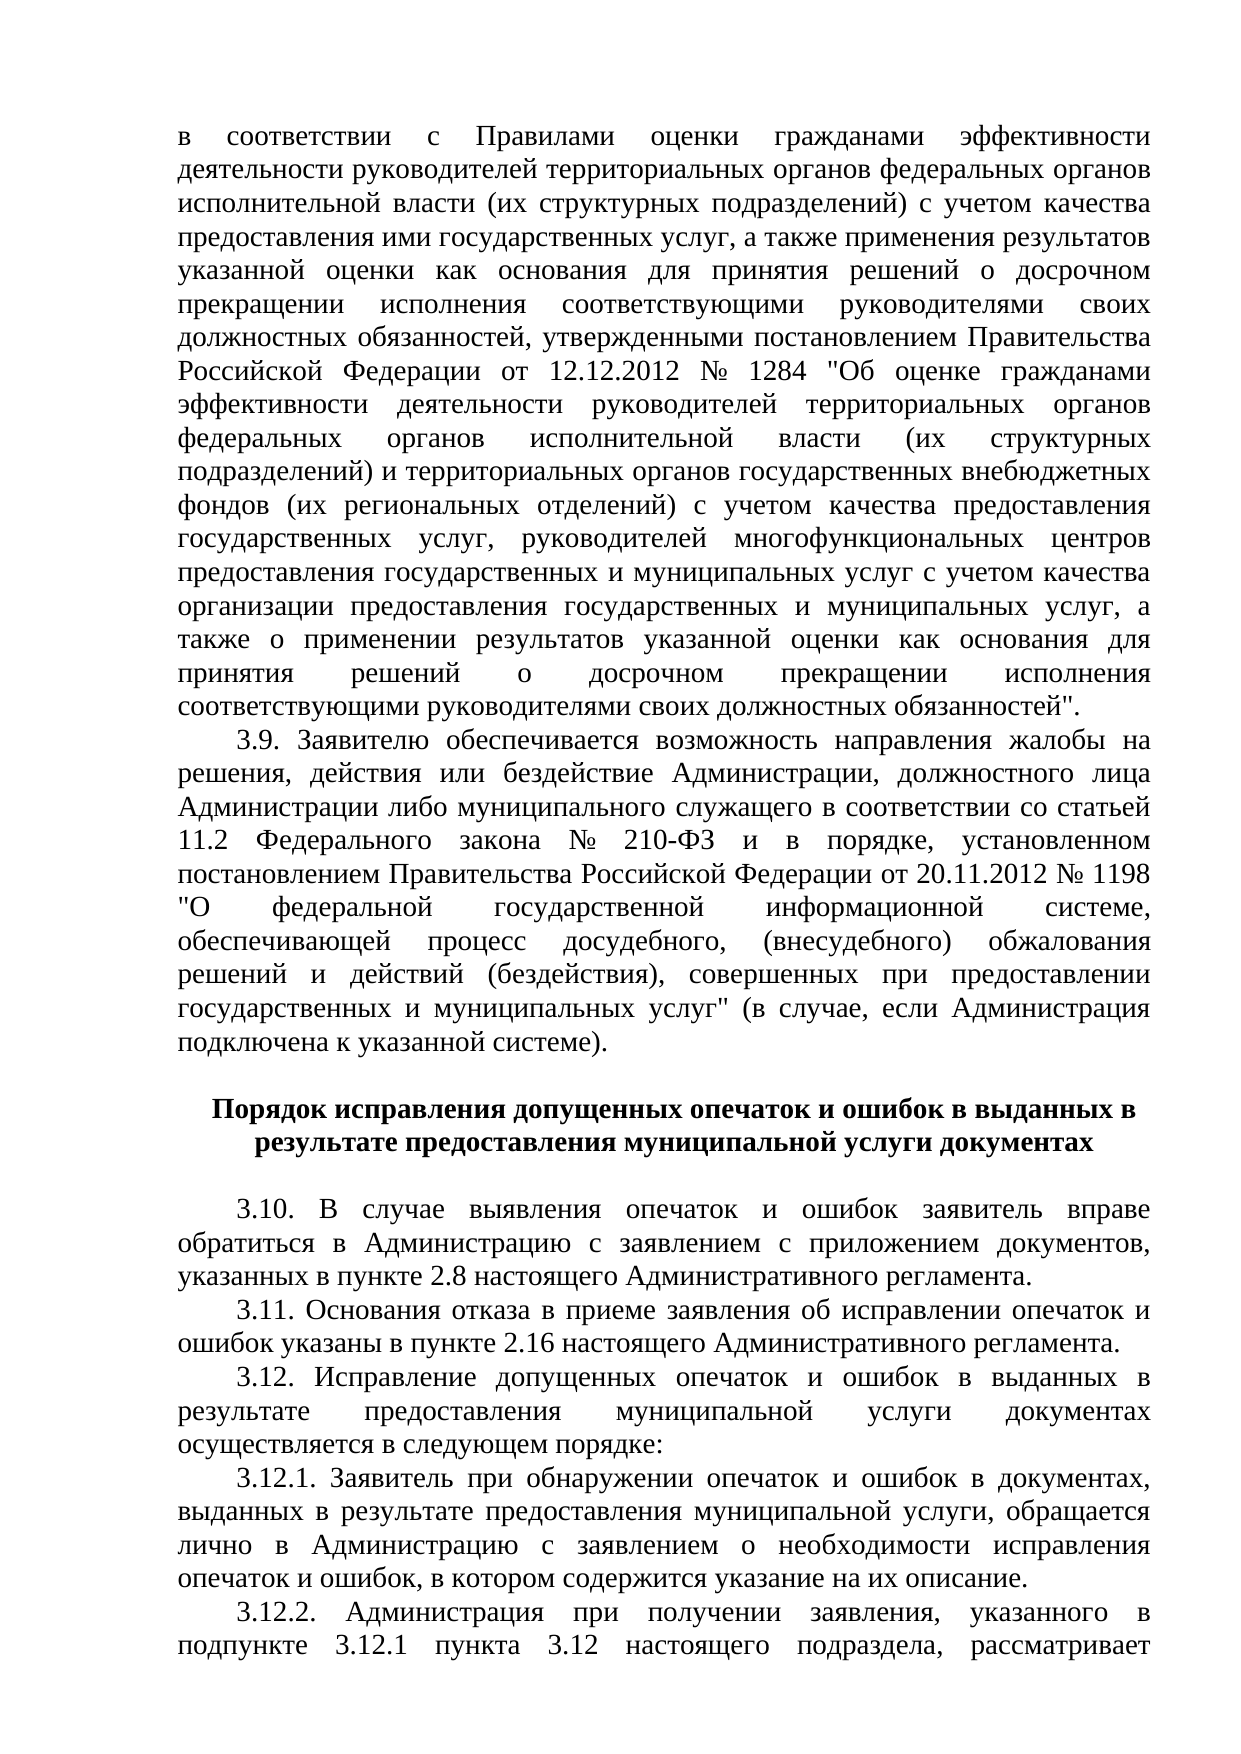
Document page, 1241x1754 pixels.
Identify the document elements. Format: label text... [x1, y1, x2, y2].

text 3.11. Основания отказа в приеме заявления об исправлении опечаток и ошибок указаны в пункте 2.16 настоящего Административного регламента. [177, 1292, 1152, 1359]
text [177, 1594, 1152, 1661]
text 3.9. Заявителю обеспечивается возможность направления жалобы на решения, действия или бездействие Администрации, должностного лица Администрации либо муниципального служащего в соответствии со статьей 11.2 Федерального закона № 210-ФЗ и в порядке, установленном постановлением Правительства Российской Федерации от 20.11.2012 № 1198 "О федеральной государственной информационной системе, обеспечивающей процесс досудебного, (внесудебного) обжалования решений и действий (бездействия), совершенных при предоставлении государственных и муниципальных услуг" (в случае, если Администрация подключена к указанной системе). [177, 722, 1152, 1057]
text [177, 118, 1152, 722]
subtitle Порядок исправления допущенных опечаток и ошибок в выданных в результате предоставления муниципальной услуги документах [197, 1091, 1152, 1158]
text 3.12.1. Заявитель при обнаружении опечаток и ошибок в документах, выданных в результате предоставления муниципальной услуги, обращается лично в Администрацию с заявлением о необходимости исправления опечаток и ошибок, в котором содержится указание на их описание. [177, 1460, 1152, 1594]
text 3.12. Исправление допущенных опечаток и ошибок в выданных в результате предоставления муниципальной услуги документах осуществляется в следующем порядке: [177, 1359, 1152, 1460]
text 3.10. В случае выявления опечаток и ошибок заявитель вправе обратиться в Администрацию с заявлением с приложением документов, указанных в пункте 2.8 настоящего Административного регламента. [177, 1191, 1152, 1292]
